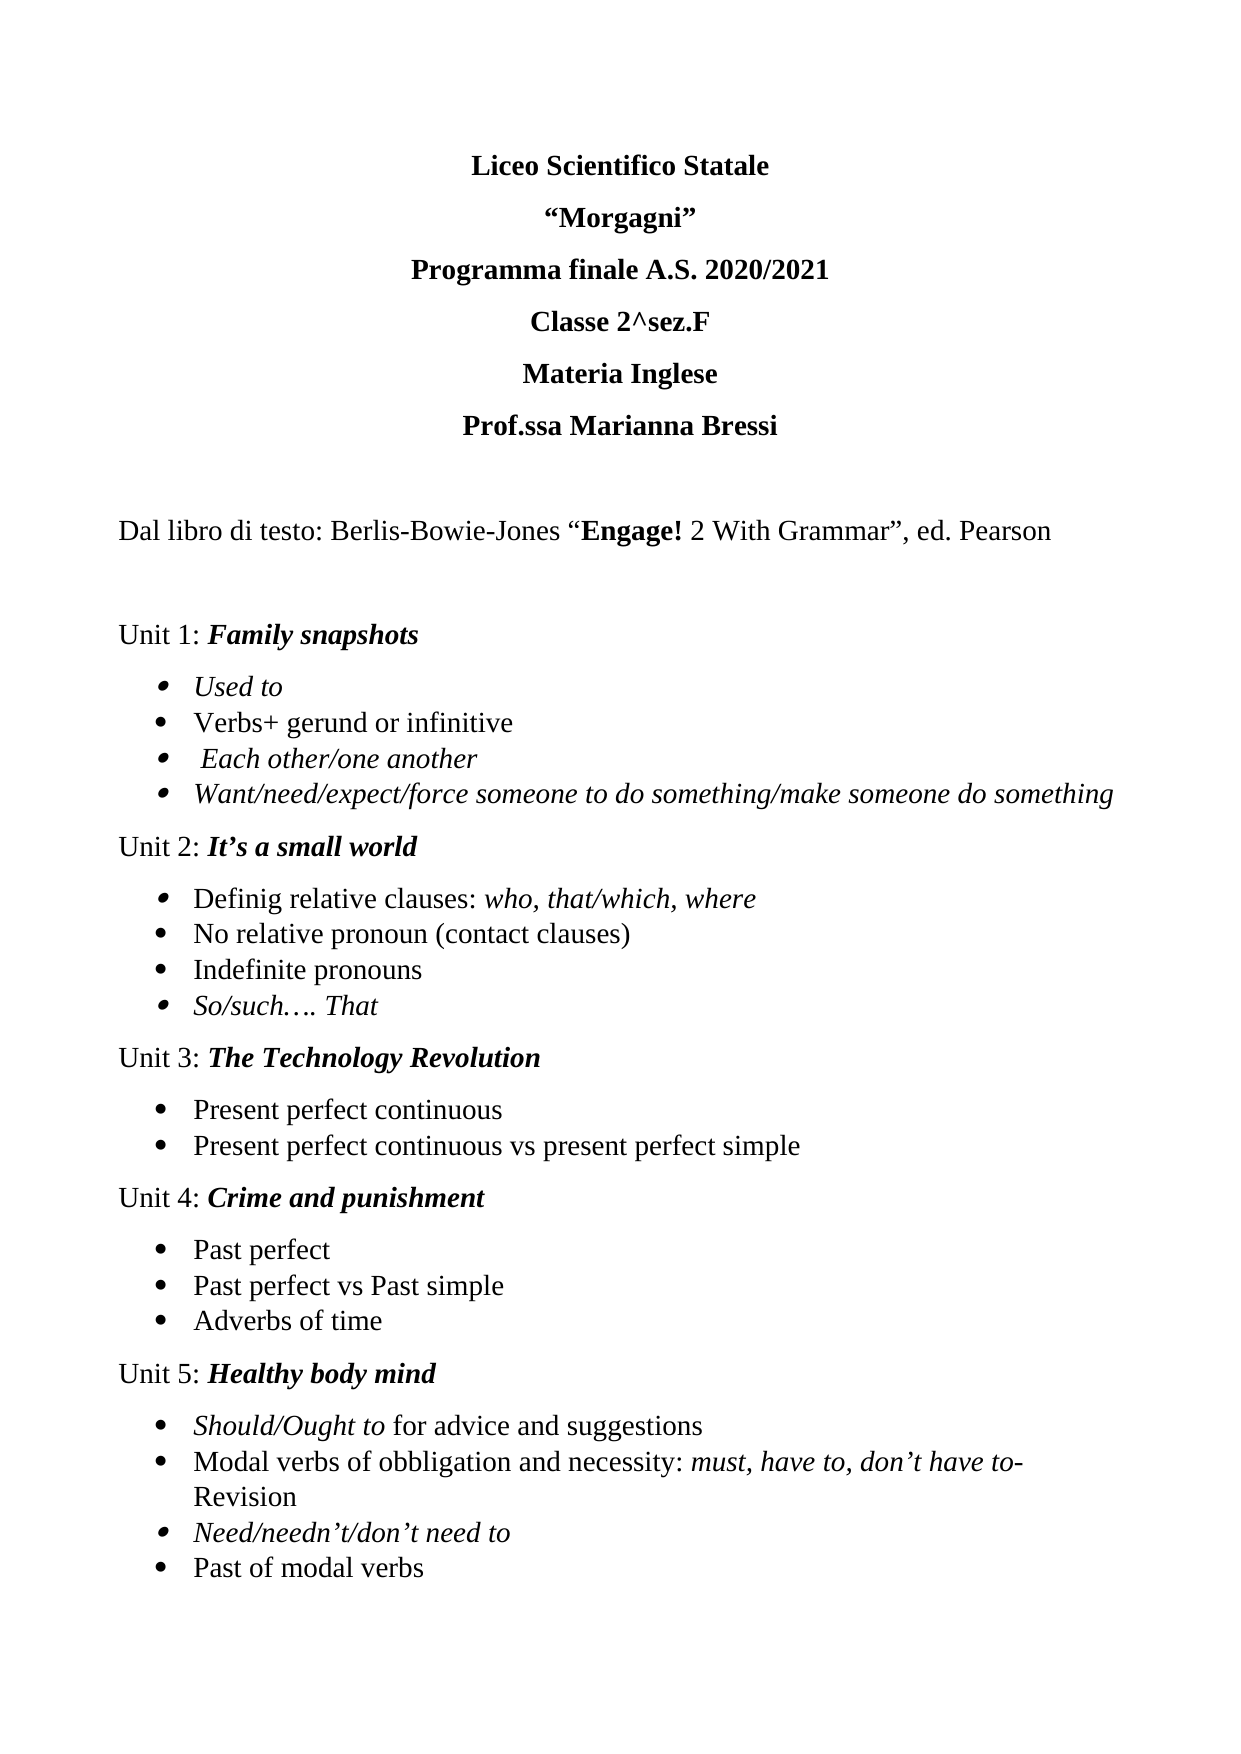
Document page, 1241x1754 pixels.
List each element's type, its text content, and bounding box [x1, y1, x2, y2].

text Prof.ssa Marianna Bressi [118, 408, 1122, 442]
text Unit 2: It’s a small world [118, 829, 1122, 862]
text Materia Inglese [118, 356, 1122, 390]
list Used to [156, 669, 1122, 703]
list Verbs+ gerund or infinitive [156, 705, 1122, 739]
text “Morgagni” [118, 200, 1122, 233]
text Unit 3: The Technology Revolution [118, 1040, 1122, 1073]
text Unit 4: Crime and punishment [118, 1180, 1122, 1214]
list No relative pronoun (contact clauses) [156, 916, 1122, 950]
list Adverbs of time [156, 1303, 1122, 1337]
text Unit 1: Family snapshots [118, 617, 1122, 651]
text Liceo Scientifico Statale [118, 148, 1122, 181]
list Past of modal verbs [156, 1550, 1122, 1584]
list Past perfect [156, 1232, 1122, 1266]
list Past perfect vs Past simple [156, 1268, 1122, 1302]
list Definig relative clauses: who, that/which, where [156, 881, 1122, 914]
text Classe 2^sez.F [118, 304, 1122, 338]
text Dal libro di testo: Berlis-Bowie-Jones “Engage! 2 With Grammar”, ed. Pearson [118, 513, 1122, 546]
list Modal verbs of obbligation and necessity: must, have to, don’t have to-Revision [156, 1444, 1122, 1513]
list Each other/one another [156, 741, 1122, 774]
list Should/Ought to for advice and suggestions [156, 1408, 1122, 1442]
list Indefinite pronouns [156, 952, 1122, 986]
list Need/needn’t/don’t need to [156, 1515, 1122, 1548]
text Unit 5: Healthy body mind [118, 1356, 1122, 1389]
list So/such…. That [156, 988, 1122, 1021]
list Present perfect continuous vs present perfect simple [156, 1128, 1122, 1161]
list Want/need/expect/force someone to do something/make someone do something [156, 776, 1122, 810]
text Programma finale A.S. 2020/2021 [118, 252, 1122, 286]
list Present perfect continuous [156, 1092, 1122, 1126]
